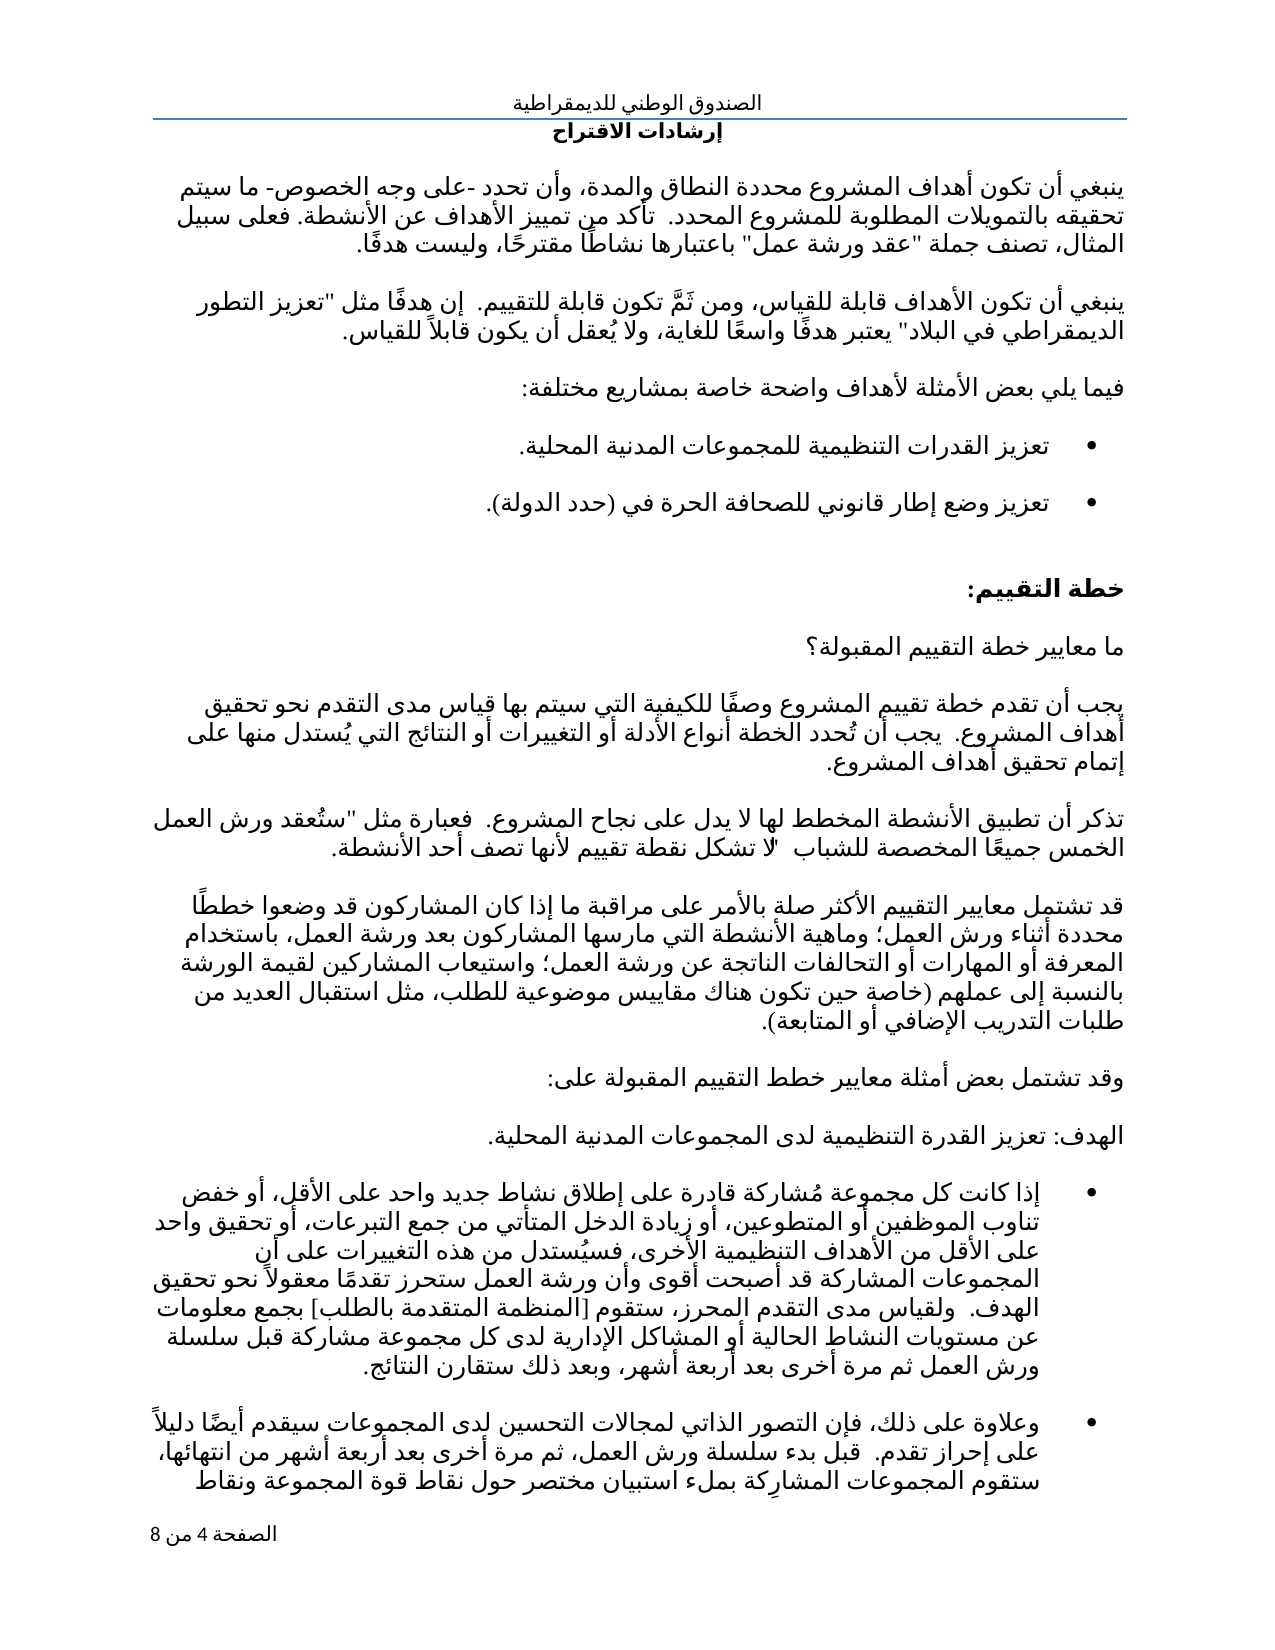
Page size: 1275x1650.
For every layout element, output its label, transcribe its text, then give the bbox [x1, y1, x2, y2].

text تذكر أن تطبيق الأنشطة المخطط لها لا يدل على نجاح المشروع. فعبارة مثل "ستُعقد ورش العمل الخمس جميعًا المخصصة للشباب" لا تشكل نقطة تقييم لأنها تصف أحد الأنشطة. [150, 804, 1125, 862]
text فيما يلي بعض الأمثلة لأهداف واضحة خاصة بمشاريع مختلفة: [150, 373, 1125, 402]
text وقد تشتمل بعض أمثلة معايير خطط التقييم المقبولة على: [150, 1063, 1125, 1092]
list إذا كانت كل مجموعة مُشاركة قادرة على إطلاق نشاط جديد واحد على الأقل، أو خفض تناوب الموظفين أو المتطوعين، أو زيادة الدخل المتأتي من جمع التبرعات، أو تحقيق واحد على الأقل من الأهداف التنظيمية الأخرى، فسيُستدل من هذه التغييرات على أن المجموعات المشاركة قد أصبحت أقوى وأن ورشة العمل ستحرز تقدمًا معقولاً نحو تحقيق الهدف. ولقياس مدى التقدم المحرز، ستقوم [المنظمة المتقدمة بالطلب] بجمع معلومات عن مستويات النشاط الحالية أو المشاكل الإدارية لدى كل مجموعة مشاركة قبل سلسلة ورش العمل ثم مرة أخرى بعد أربعة أشهر، وبعد ذلك ستقارن النتائج. [150, 1178, 1087, 1379]
text الهدف: تعزيز القدرة التنظيمية لدى المجموعات المدنية المحلية. [150, 1121, 1125, 1149]
list تعزيز وضع إطار قانوني للصحافة الحرة في (حدد الدولة). [150, 488, 1087, 517]
text يجب أن تقدم خطة تقييم المشروع وصفًا للكيفية التي سيتم بها قياس مدى التقدم نحو تحقيق أهداف المشروع. يجب أن تُحدد الخطة أنواع الأدلة أو التغييرات أو النتائج التي يُستدل منها على إتمام تحقيق أهداف المشروع. [150, 689, 1125, 776]
text ما معايير خطة التقييم المقبولة؟ [150, 632, 1125, 661]
text قد تشتمل معايير التقييم الأكثر صلة بالأمر على مراقبة ما إذا كان المشاركون قد وضعوا خططًا محددة أثناء ورش العمل؛ وماهية الأنشطة التي مارسها المشاركون بعد ورشة العمل، باستخدام المعرفة أو المهارات أو التحالفات الناتجة عن ورشة العمل؛ واستيعاب المشاركين لقيمة الورشة بالنسبة إلى عملهم (خاصة حين تكون هناك مقاييس موضوعية للطلب، مثل استقبال العديد من طلبات التدريب الإضافي أو المتابعة). [150, 891, 1125, 1034]
list تعزيز القدرات التنظيمية للمجموعات المدنية المحلية. [150, 431, 1087, 459]
text ينبغي أن تكون أهداف المشروع محددة النطاق والمدة، وأن تحدد -على وجه الخصوص- ما سيتم تحقيقه بالتمويلات المطلوبة للمشروع المحدد. تأكد من تمييز الأهداف عن الأنشطة. فعلى سبيل المثال، تصنف جملة "عقد ورشة عمل" باعتبارها نشاطًا مقترحًا، وليست هدفًا. [150, 172, 1125, 258]
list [150, 1408, 1087, 1494]
text ينبغي أن تكون الأهداف قابلة للقياس، ومن ثَمَّ تكون قابلة للتقييم. إن هدفًا مثل "تعزيز التطور الديمقراطي في البلاد" يعتبر هدفًا واسعًا للغاية، ولا يُعقل أن يكون قابلاً للقياس. [150, 287, 1125, 344]
text خطة التقييم: [150, 574, 1125, 603]
